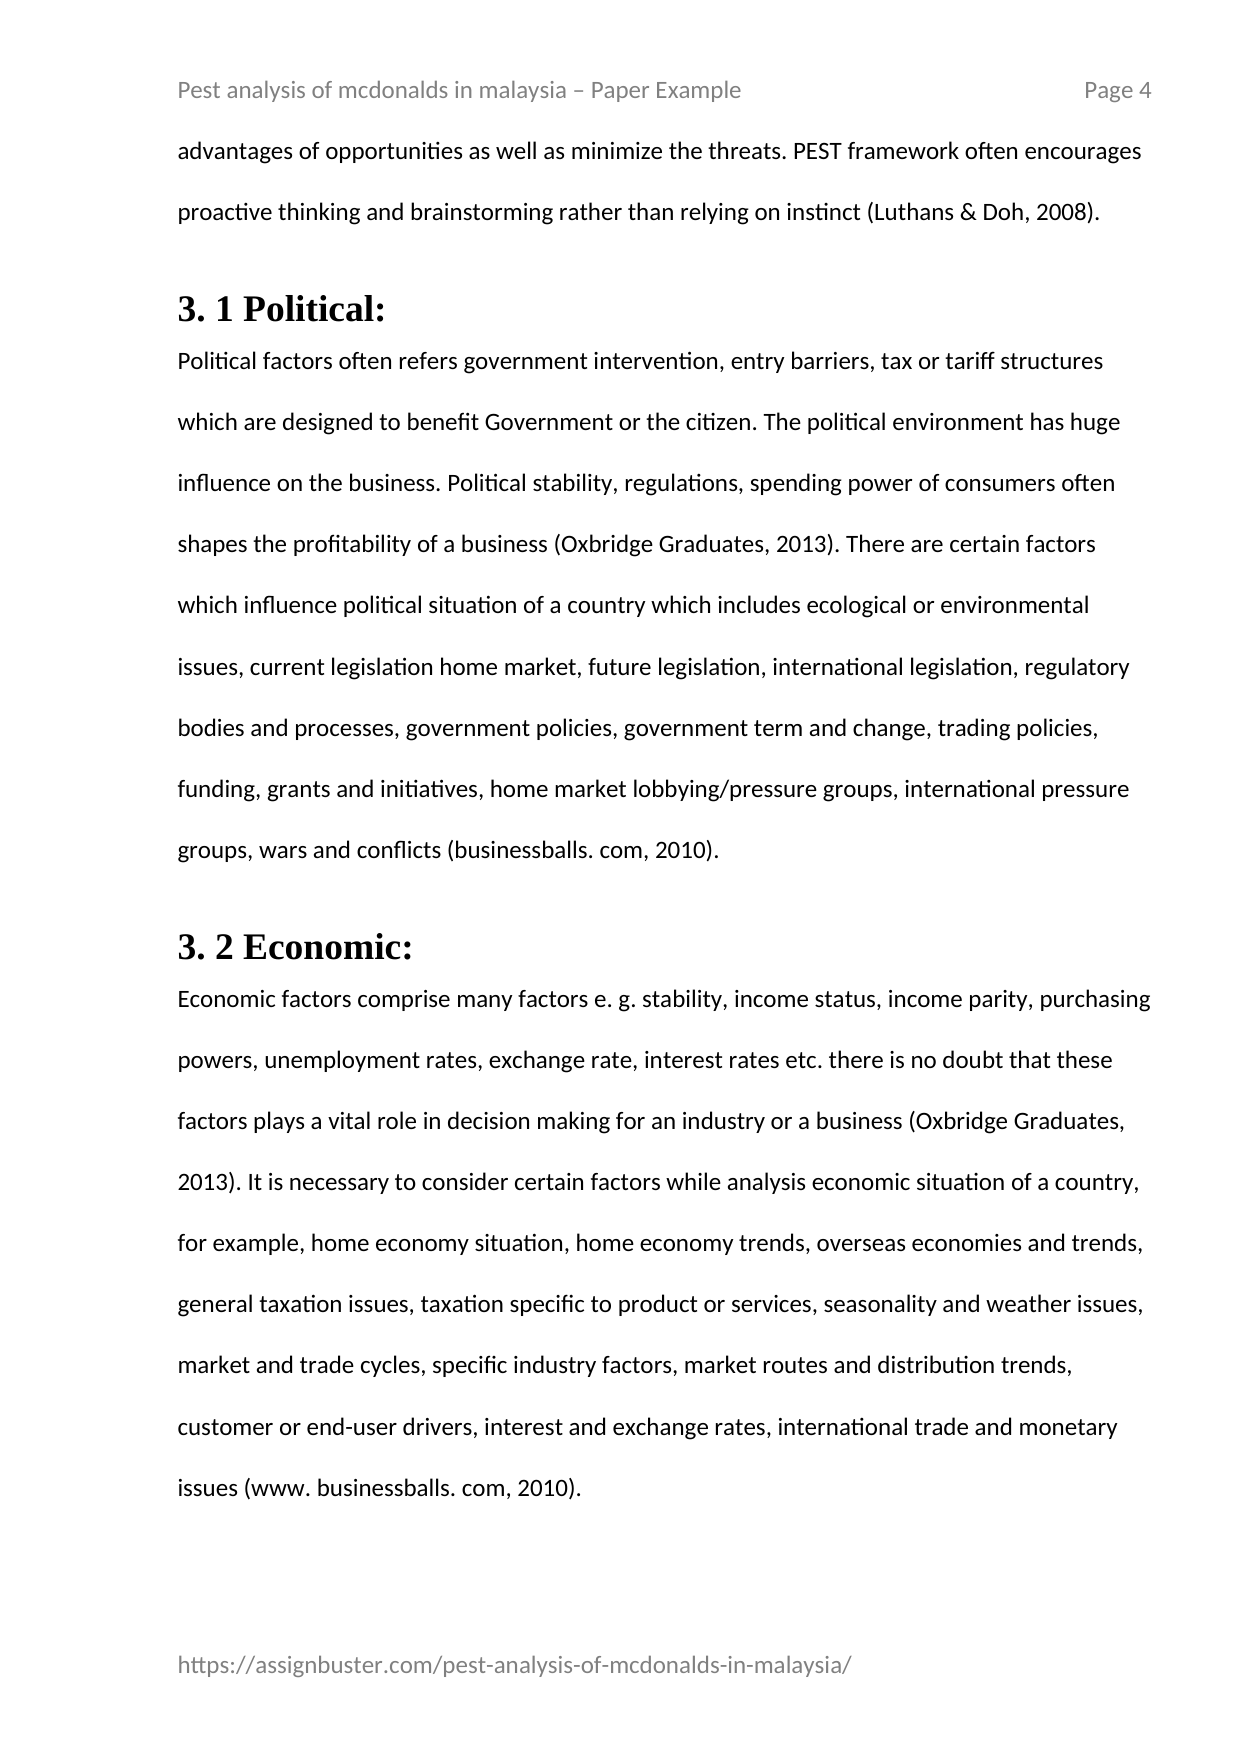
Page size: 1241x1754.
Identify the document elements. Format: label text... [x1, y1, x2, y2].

subtitle 3. 2 Economic: [177, 924, 1152, 967]
subtitle 3. 1 Political: [177, 286, 1152, 329]
text Political factors often refers government intervention, entry barriers, tax or tariff structures which are designed to benefit Government or the citizen. The political environment has huge influence on the business. Political stability, regulations, spending power of consumers often shapes the profitability of a business (Oxbridge Graduates, 2013). There are certain factors which influence political situation of a country which includes ecological or environmental issues, current legislation home market, future legislation, international legislation, regulatory bodies and processes, government policies, government term and change, trading policies, funding, grants and initiatives, home market lobbying/pressure groups, international pressure groups, wars and conflicts (businessballs. com, 2010). [177, 345, 1152, 864]
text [177, 135, 1152, 226]
text Economic factors comprise many factors e. g. stability, income status, income parity, purchasing powers, unemployment rates, exchange rate, interest rates etc. there is no doubt that these factors plays a vital role in decision making for an industry or a business (Oxbridge Graduates, 2013). It is necessary to consider certain factors while analysis economic situation of a country, for example, home economy situation, home economy trends, overseas economies and trends, general taxation issues, taxation specific to product or services, seasonality and weather issues, market and trade cycles, specific industry factors, market routes and distribution trends, customer or end-user drivers, interest and exchange rates, international trade and monetary issues (www. businessballs. com, 2010). [177, 983, 1152, 1502]
